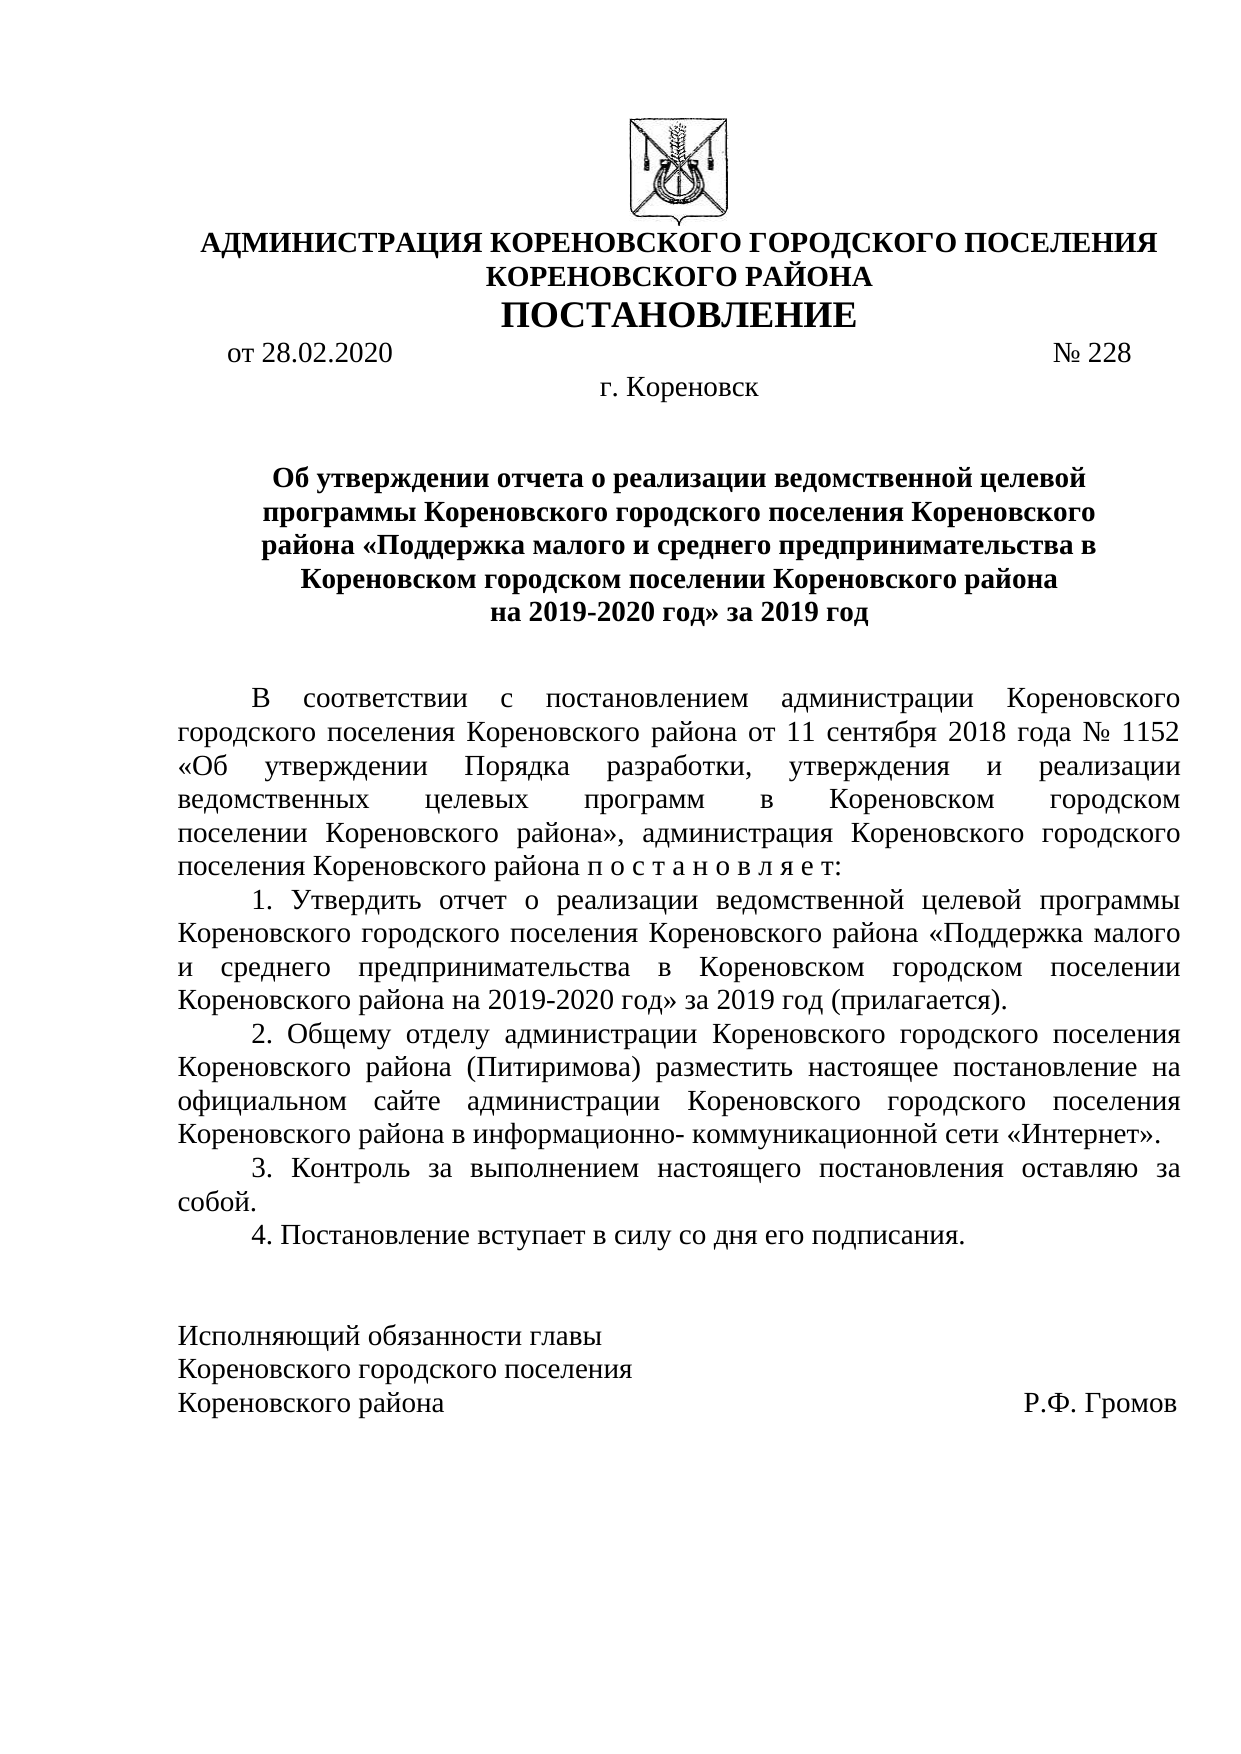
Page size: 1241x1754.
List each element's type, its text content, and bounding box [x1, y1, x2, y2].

text программы Кореновского городского поселения Кореновского [177, 494, 1181, 527]
text 4. Постановление вступает в силу со дня его подписания. [177, 1217, 1181, 1251]
picture [629, 118, 729, 226]
text Кореновского района Р.Ф. Громов [177, 1385, 1181, 1418]
text от 28.02.2020 № 228 [177, 336, 1181, 369]
text на 2019-2020 год» за 2019 год [177, 594, 1181, 628]
text Исполняющий обязанности главы [177, 1318, 1181, 1351]
text В соответствии с постановлением администрации Кореновского городского поселения Кореновского района от 11 сентября 2018 года № 1152 «Об утверждении Порядка разработки, утверждения и реализации ведомственных целевых программ в Кореновском городском поселении Кореновского района», администрация Кореновского городского поселения Кореновского района п о с т а н о в л я е т: [177, 681, 1181, 882]
text Об утверждении отчета о реализации ведомственной целевой [177, 460, 1181, 494]
text г. Кореновск [177, 369, 1181, 403]
text 3. Контроль за выполнением настоящего постановления оставляю за собой. [177, 1150, 1181, 1217]
text АДМИНИСТРАЦИЯ КОРЕНОВСКОГО ГОРОДСКОГО ПОСЕЛЕНИЯ [177, 225, 1181, 259]
text 1. Утвердить отчет о реализации ведомственной целевой программы Кореновского городского поселения Кореновского района «Поддержка малого и среднего предпринимательства в Кореновском городском поселении Кореновского района на 2019-2020 год» за 2019 год (прилагается). [177, 882, 1181, 1016]
text КОРЕНОВСКОГО РАЙОНА [177, 259, 1181, 292]
text Кореновского городского поселения [177, 1351, 1181, 1385]
text района «Поддержка малого и среднего предпринимательства в Кореновском городском поселении Кореновского района [177, 527, 1181, 594]
text ПОСТАНОВЛЕНИЕ [177, 292, 1181, 336]
text 2. Общему отделу администрации Кореновского городского поселения Кореновского района (Питиримова) разместить настоящее постановление на официальном сайте администрации Кореновского городского поселения Кореновского района в информационно- коммуникационной сети «Интернет». [177, 1016, 1181, 1150]
